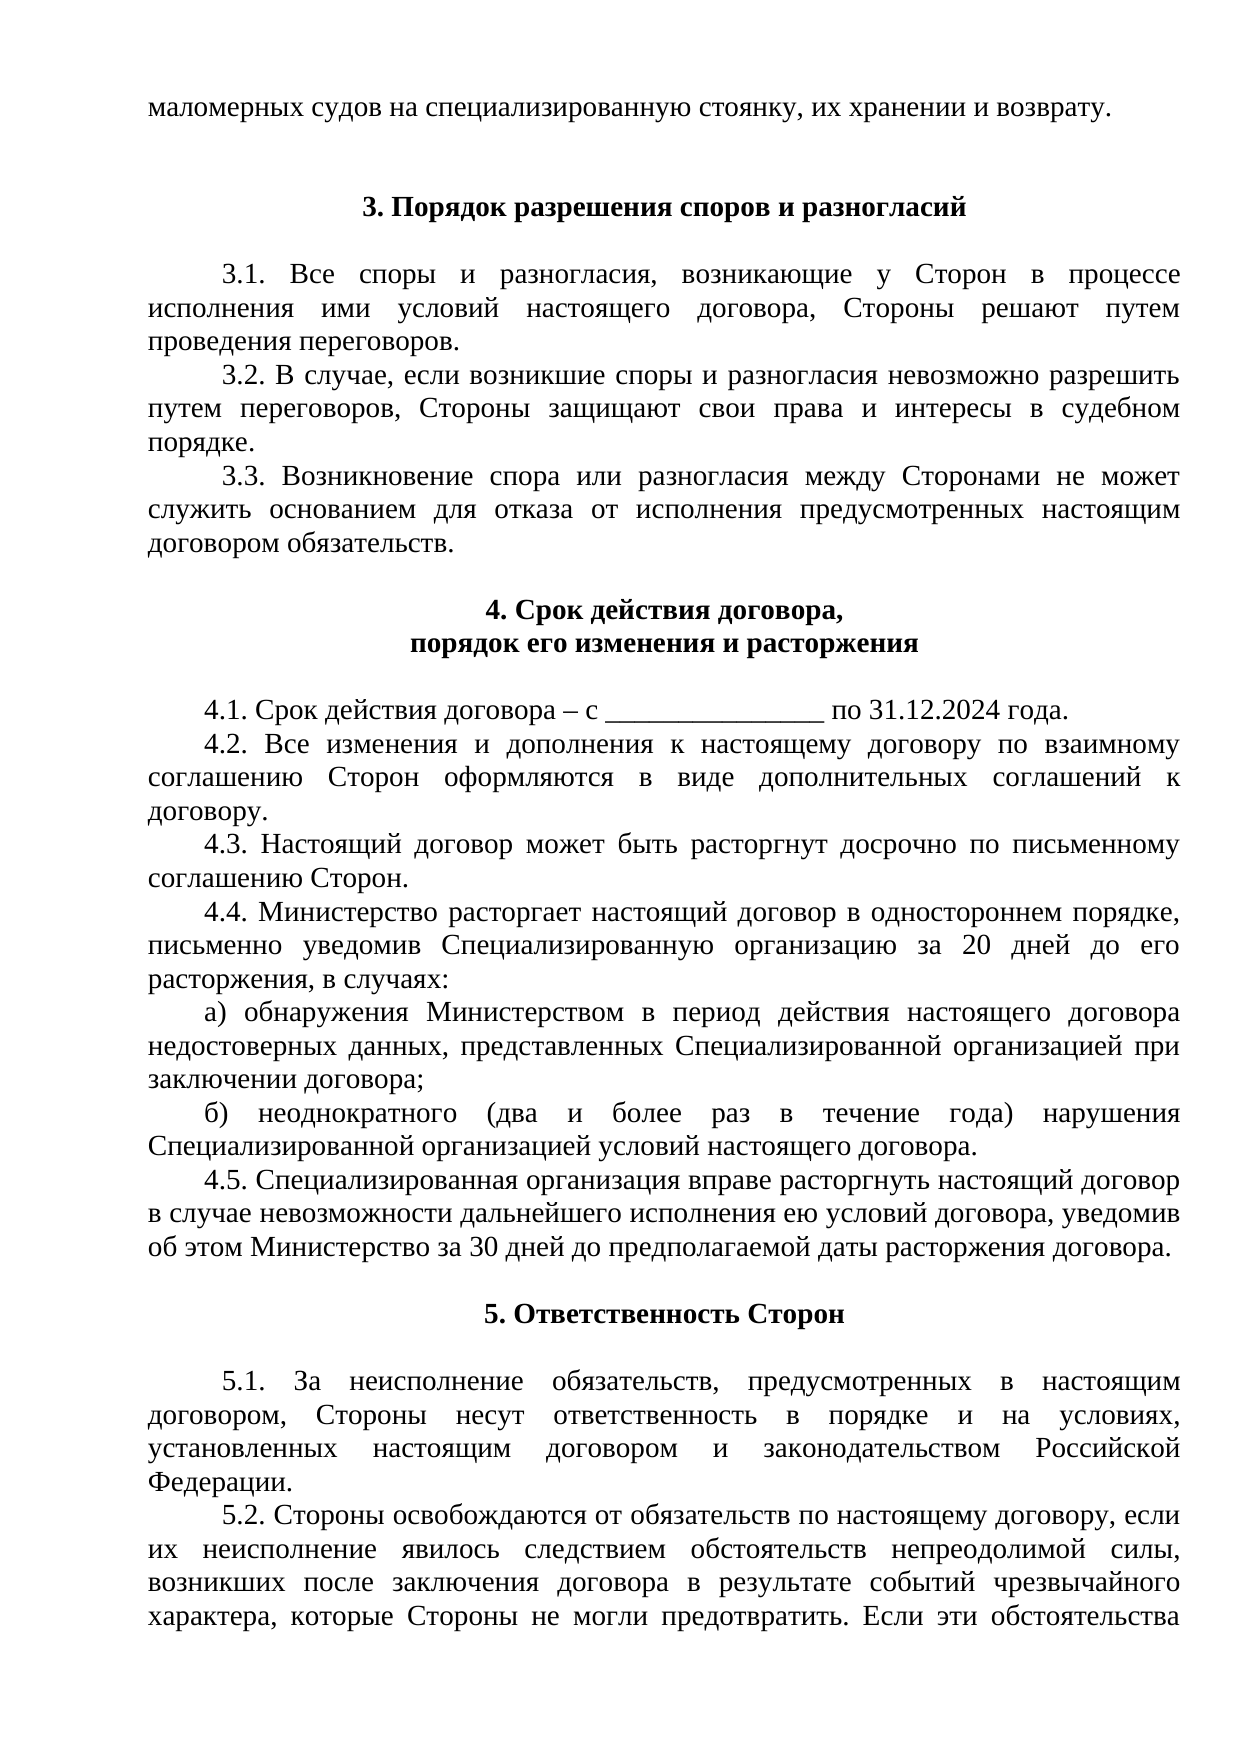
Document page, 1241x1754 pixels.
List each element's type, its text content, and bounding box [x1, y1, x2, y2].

text 4.5. Специализированная организация вправе расторгнуть настоящий договор в случае невозможности дальнейшего исполнения ею условий договора, уведомив об этом Министерство за 30 дней до предполагаемой даты расторжения договора. [148, 1162, 1181, 1263]
text 4.4. Министерство расторгает настоящий договор в одностороннем порядке, письменно уведомив Специализированную организацию за 20 дней до его расторжения, в случаях: [148, 894, 1181, 994]
text 4. Срок действия договора, [148, 592, 1181, 625]
text 3. Порядок разрешения споров и разногласий [148, 189, 1181, 223]
text 3.1. Все споры и разногласия, возникающие у Сторон в процессе исполнения ими условий настоящего договора, Стороны решают путем проведения переговоров. [148, 256, 1181, 357]
text 5. Ответственность Сторон [148, 1296, 1181, 1330]
text 3.3. Возникновение спора или разногласия между Сторонами не может служить основанием для отказа от исполнения предусмотренных настоящим договором обязательств. [148, 458, 1181, 558]
text 4.1. Срок действия договора – с _______________ по 31.12.2024 года. [148, 692, 1181, 726]
text порядок его изменения и расторжения [148, 625, 1181, 659]
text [148, 89, 1181, 122]
text 4.2. Все изменения и дополнения к настоящему договору по взаимному соглашению Сторон оформляются в виде дополнительных соглашений к договору. [148, 726, 1181, 827]
text 3.2. В случае, если возникшие споры и разногласия невозможно разрешить путем переговоров, Стороны защищают свои права и интересы в судебном порядке. [148, 357, 1181, 458]
text а) обнаружения Министерством в период действия настоящего договора недостоверных данных, представленных Специализированной организацией при заключении договора; [148, 994, 1181, 1095]
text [148, 1497, 1181, 1632]
text 5.1. За неисполнение обязательств, предусмотренных в настоящим договором, Стороны несут ответственность в порядке и на условиях, установленных настоящим договором и законодательством Российской Федерации. [148, 1363, 1181, 1497]
text б) неоднократного (два и более раз в течение года) нарушения Специализированной организацией условий настоящего договора. [148, 1095, 1181, 1162]
text 4.3. Настоящий договор может быть расторгнут досрочно по письменному соглашению Сторон. [148, 827, 1181, 894]
